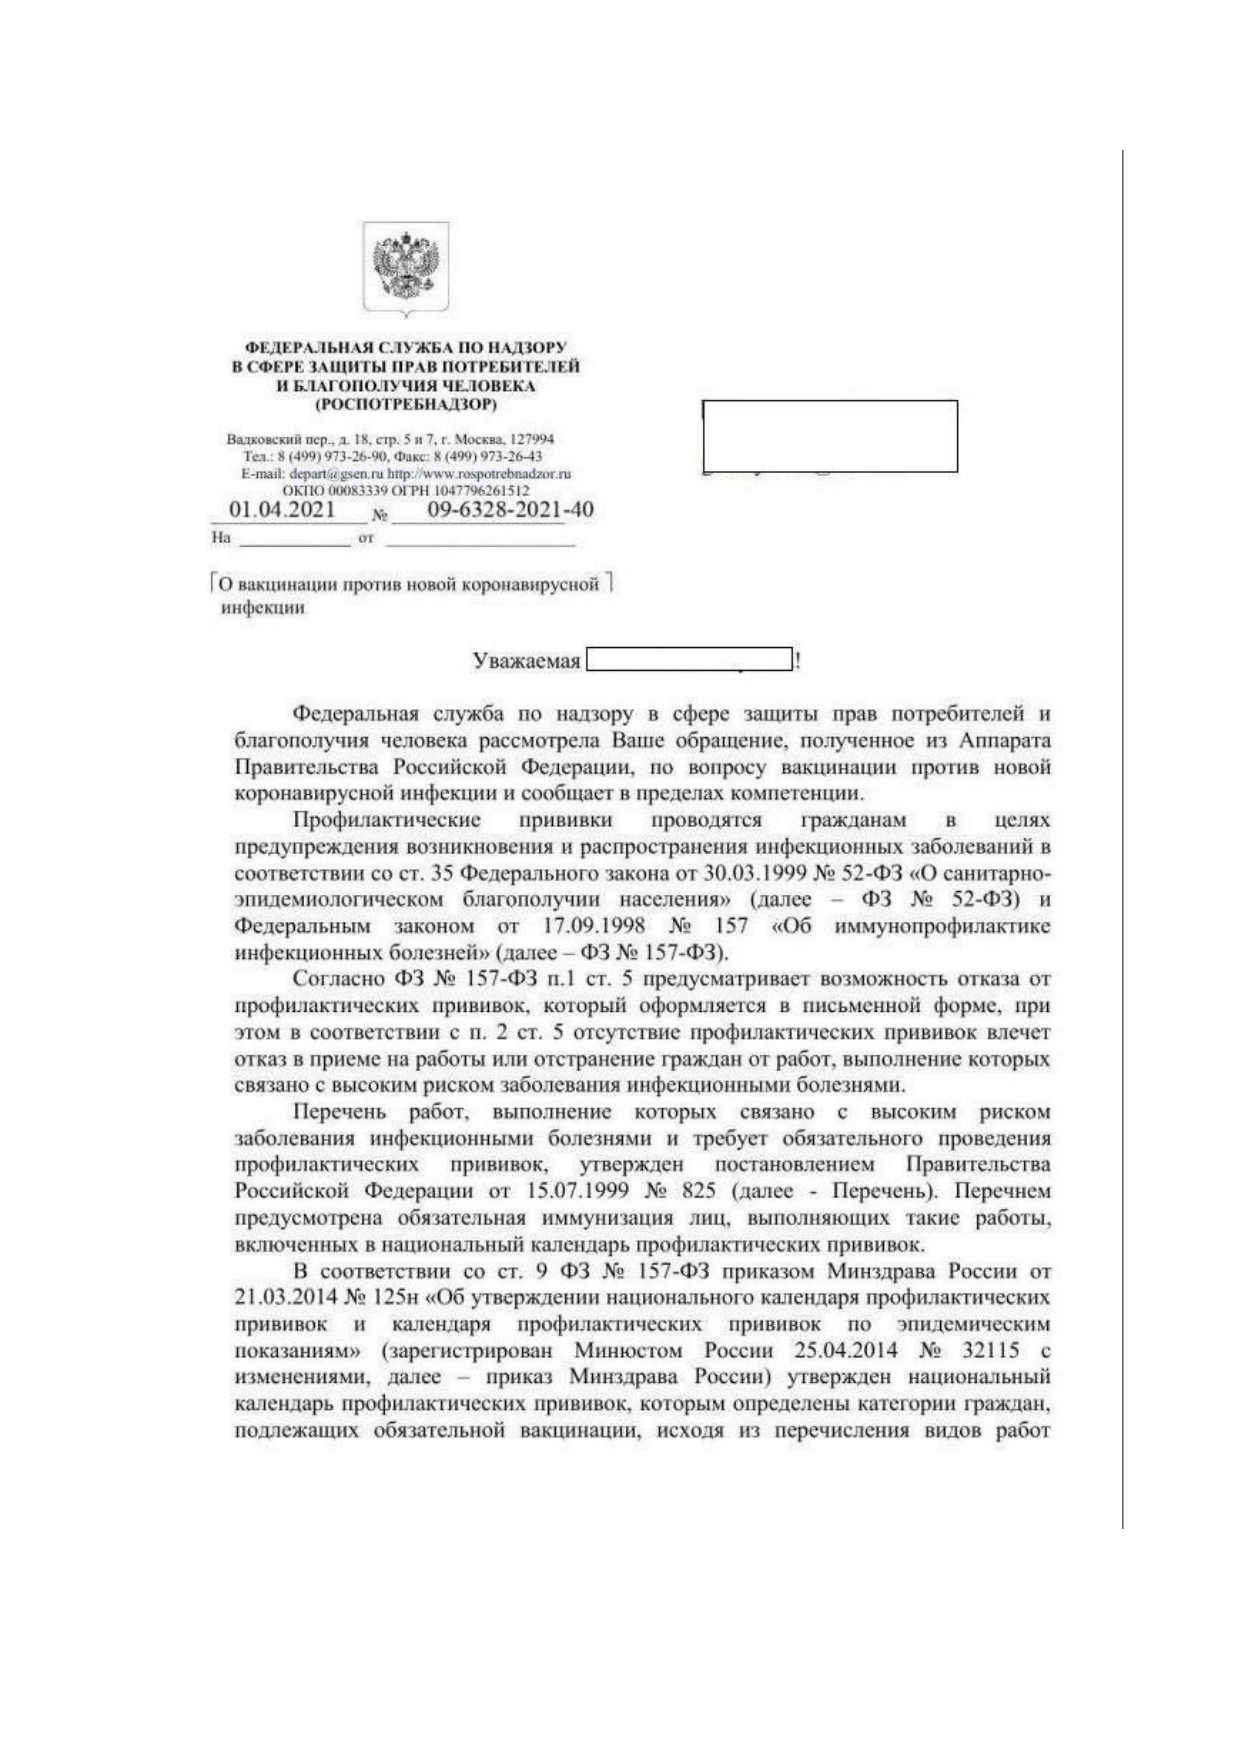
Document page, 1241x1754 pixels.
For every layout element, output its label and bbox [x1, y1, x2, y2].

picture [150, 150, 1124, 1529]
